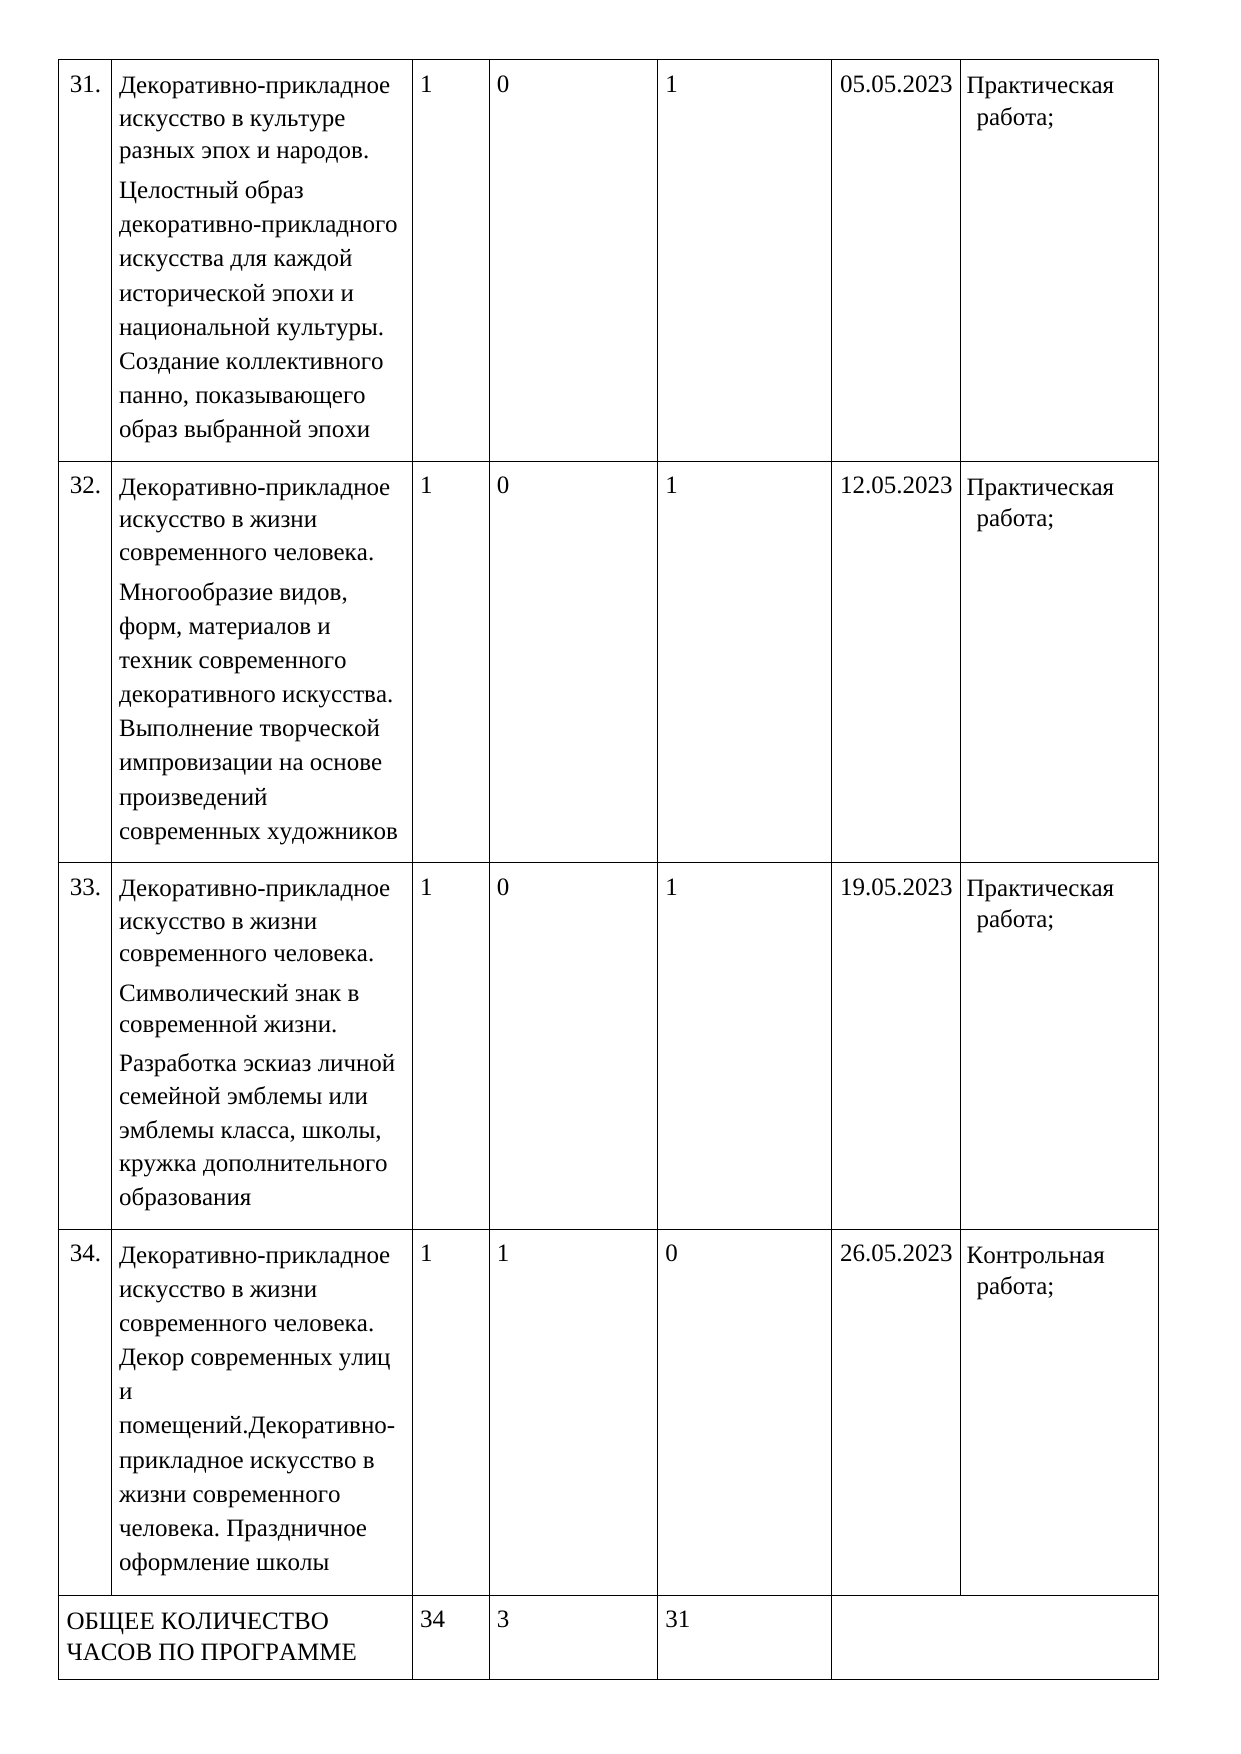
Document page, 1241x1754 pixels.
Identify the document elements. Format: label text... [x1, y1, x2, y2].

table_header 05.05.2023 [832, 60, 960, 461]
table_cell 34 [413, 1596, 489, 1679]
table_header 0 [490, 60, 657, 461]
table_cell 0 [658, 1230, 831, 1595]
table_cell 34. [59, 1230, 111, 1595]
table_cell 33. [59, 863, 111, 1228]
table_header 1 [658, 60, 831, 461]
table_cell Декоративно-прикладное искусство в жизни современного человека. Символический знак в современной жизни. Разработка эскиаз личной семейной эмблемы или эмблемы класса, школы, кружка дополнительного образования [112, 863, 412, 1228]
table_cell 19.05.2023 [832, 863, 960, 1228]
table_cell 1 [490, 1230, 657, 1595]
table_header Декоративно-прикладное искусство в культуре разных эпох и народов. Целостный образ декоративно-прикладного искусства для каждой исторической эпохи и национальной культуры. Создание коллективного панно, показывающего образ выбранной эпохи [112, 60, 412, 461]
table_cell 1 [413, 462, 489, 862]
table_cell 26.05.2023 [832, 1230, 960, 1595]
table_cell 32. [59, 462, 111, 862]
table_cell 1 [658, 863, 831, 1228]
table_header 31. [59, 60, 111, 461]
table_cell Практическая работа; [961, 462, 1158, 862]
table_cell 12.05.2023 [832, 462, 960, 862]
table_cell 1 [658, 462, 831, 862]
table_cell 0 [490, 462, 657, 862]
table_cell Декоративно-прикладное искусство в жизни современного человека. Декор современных улиц и помещений.Декоративно-прикладное искусство в жизни современного человека. Праздничное оформление школы [112, 1230, 412, 1595]
table_header Практическая работа; [961, 60, 1158, 461]
table_cell Практическая работа; [961, 863, 1158, 1228]
table_header 1 [413, 60, 489, 461]
table_cell [832, 1596, 1158, 1679]
table_cell 0 [490, 863, 657, 1228]
table_cell 3 [490, 1596, 657, 1679]
table_cell Контрольная работа; [961, 1230, 1158, 1595]
table_cell 1 [413, 863, 489, 1228]
table_cell ОБЩЕЕ КОЛИЧЕСТВО ЧАСОВ ПО ПРОГРАММЕ [59, 1596, 412, 1679]
table_cell Декоративно-прикладное искусство в жизни современного человека. Многообразие видов, форм, материалов и техник современного декоративного искусства. Выполнение творческой импровизации на основе произведений современных художников [112, 462, 412, 862]
table_cell 31 [658, 1596, 831, 1679]
table_cell 1 [413, 1230, 489, 1595]
